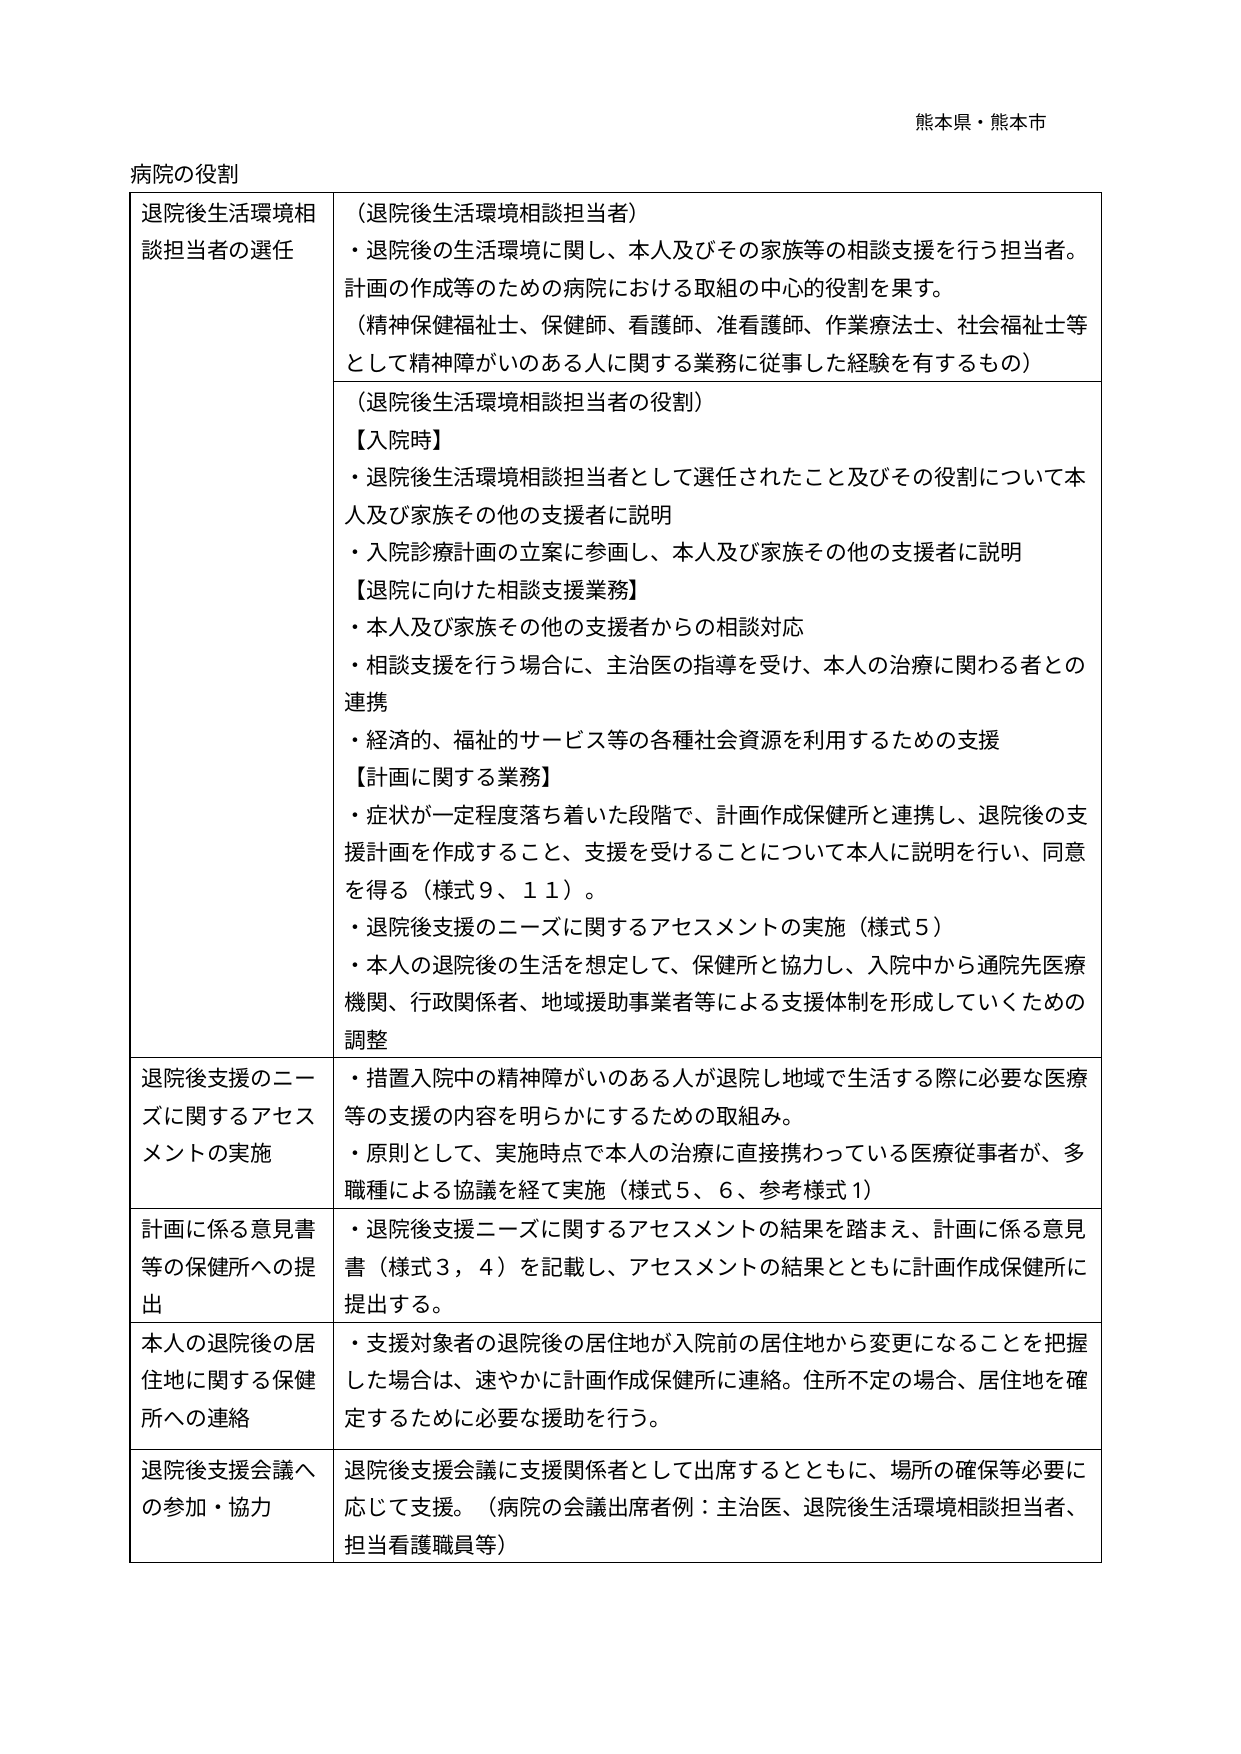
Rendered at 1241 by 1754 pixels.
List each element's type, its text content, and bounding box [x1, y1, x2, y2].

table_cell ・措置入院中の精神障がいのある人が退院し地域で生活する際に必要な医療等の支援の内容を明らかにするための取組み。 ・原則として、実施時点で本人の治療に直接携わっている医療従事者が、多職種による協議を経て実施（様式５、６、参考様式1） [334, 1058, 1101, 1208]
table_cell 退院後支援会議への参加・協力 [131, 1450, 333, 1562]
table_cell 計画に係る意見書等の保健所への提出 [131, 1209, 333, 1322]
table_cell 退院後支援会議に支援関係者として出席するとともに、場所の確保等必要に応じて支援。（病院の会議出席者例：主治医、退院後生活環境相談担当者、担当看護職員等） [334, 1450, 1101, 1562]
table_cell 退院後支援のニーズに関するアセスメントの実施 [131, 1058, 333, 1208]
table_cell 本人の退院後の居住地に関する保健所への連絡 [131, 1323, 333, 1449]
table_cell ・退院後支援ニーズに関するアセスメントの結果を踏まえ、計画に係る意見書（様式３，４）を記載し、アセスメントの結果とともに計画作成保健所に提出する。 [334, 1209, 1101, 1322]
table_cell （退院後生活環境相談担当者の役割） 【入院時】 ・退院後生活環境相談担当者として選任されたこと及びその役割について本人及び家族その他の支援者に説明 ・入院診療計画の立案に参画し、本人及び家族その他の支援者に説明 【退院に向けた相談支援業務】 ・本人及び家族その他の支援者からの相談対応 ・相談支援を行う場合に、主治医の指導を受け、本人の治療に関わる者との連携 ・経済的、福祉的サービス等の各種社会資源を利用するための支援 【計画に関する業務】 ・症状が一定程度落ち着いた段階で、計画作成保健所と連携し、退院後の支援計画を作成すること、支援を受けることについて本人に説明を行い、同意を得る（様式９、１１）。 ・退院後支援のニーズに関するアセスメントの実施（様式５） ・本人の退院後の生活を想定して、保健所と協力し、入院中から通院先医療機関、行政関係者、地域援助事業者等による支援体制を形成していくための調整 [334, 382, 1101, 1057]
table_cell ・支援対象者の退院後の居住地が入院前の居住地から変更になることを把握した場合は、速やかに計画作成保健所に連絡。住所不定の場合、居住地を確定するために必要な援助を行う。 [334, 1323, 1101, 1449]
text 病院の役割 [130, 154, 1092, 192]
table_header （退院後生活環境相談担当者） ・退院後の生活環境に関し、本人及びその家族等の相談支援を行う担当者。計画の作成等のための病院における取組の中心的役割を果す。 （精神保健福祉士、保健師、看護師、准看護師、作業療法士、社会福祉士等として精神障がいのある人に関する業務に従事した経験を有するもの） [334, 193, 1101, 381]
table_header 退院後生活環境相談担当者の選任 [131, 193, 333, 1057]
